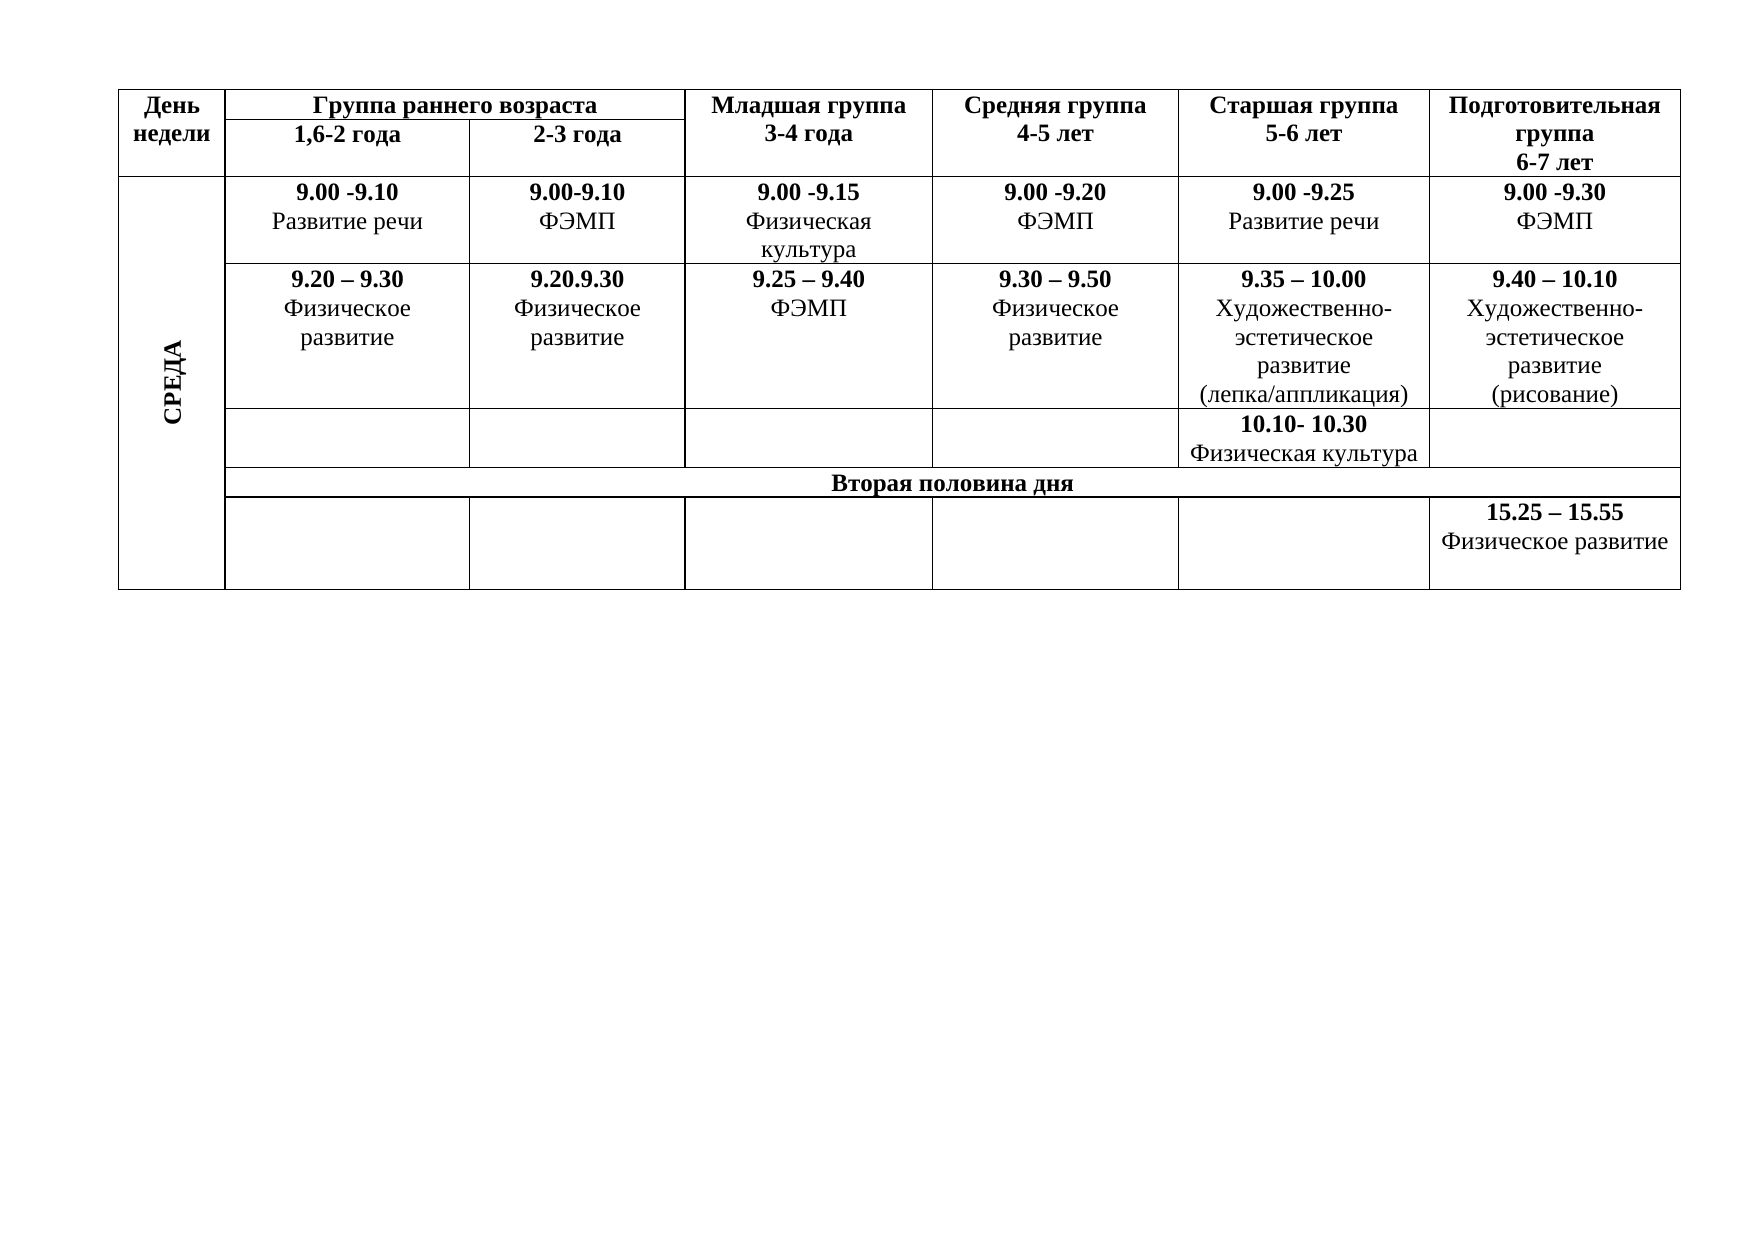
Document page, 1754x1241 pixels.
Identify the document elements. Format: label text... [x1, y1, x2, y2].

table_cell 9.20 – 9.30 Физическое развитие [226, 264, 469, 408]
table_cell 10.10- 10.30 Физическая культура [1179, 409, 1429, 467]
table_cell [1179, 498, 1429, 588]
table_cell [470, 498, 684, 588]
table_cell [226, 498, 469, 588]
table_cell [1430, 409, 1680, 467]
table_cell Вторая половина дня [226, 468, 1680, 496]
table_cell 9.00-9.10 ФЭМП [470, 177, 684, 263]
table_cell [470, 409, 684, 467]
table_cell СРЕДА [119, 177, 224, 588]
table_cell 9.00 -9.20 ФЭМП [933, 177, 1178, 263]
table_cell 9.30 – 9.50 Физическое развитие [933, 264, 1178, 408]
table_cell [933, 498, 1178, 588]
table_cell 9.00 -9.30 ФЭМП [1430, 177, 1680, 263]
table_header Подготовительная группа 6-7 лет [1430, 90, 1680, 176]
table_cell [933, 409, 1178, 467]
table_header Младшая группа 3-4 года [686, 90, 932, 176]
table_cell 15.25 – 15.55 Физическое развитие [1430, 498, 1680, 588]
table_header День недели [119, 90, 224, 176]
table_cell 2-3 года [470, 120, 684, 176]
table_cell 9.00 -9.10 Развитие речи [226, 177, 469, 263]
table_cell [686, 409, 932, 467]
table_header Средняя группа 4-5 лет [933, 90, 1178, 176]
table_header Группа раннего возраста [226, 90, 684, 118]
table_cell 9.40 – 10.10 Художественно-эстетическое развитие (рисование) [1430, 264, 1680, 408]
table_cell 9.35 – 10.00 Художественно-эстетическое развитие (лепка/аппликация) [1179, 264, 1429, 408]
table_header Старшая группа 5-6 лет [1179, 90, 1429, 176]
table_cell [226, 409, 469, 467]
table_cell 1,6-2 года [226, 120, 469, 176]
table_cell 9.25 – 9.40 ФЭМП [686, 264, 932, 408]
table_cell [686, 498, 932, 588]
table_cell 9.00 -9.25 Развитие речи [1179, 177, 1429, 263]
table_cell 9.00 -9.15 Физическая культура [686, 177, 932, 263]
table_cell 9.20.9.30 Физическое развитие [470, 264, 684, 408]
